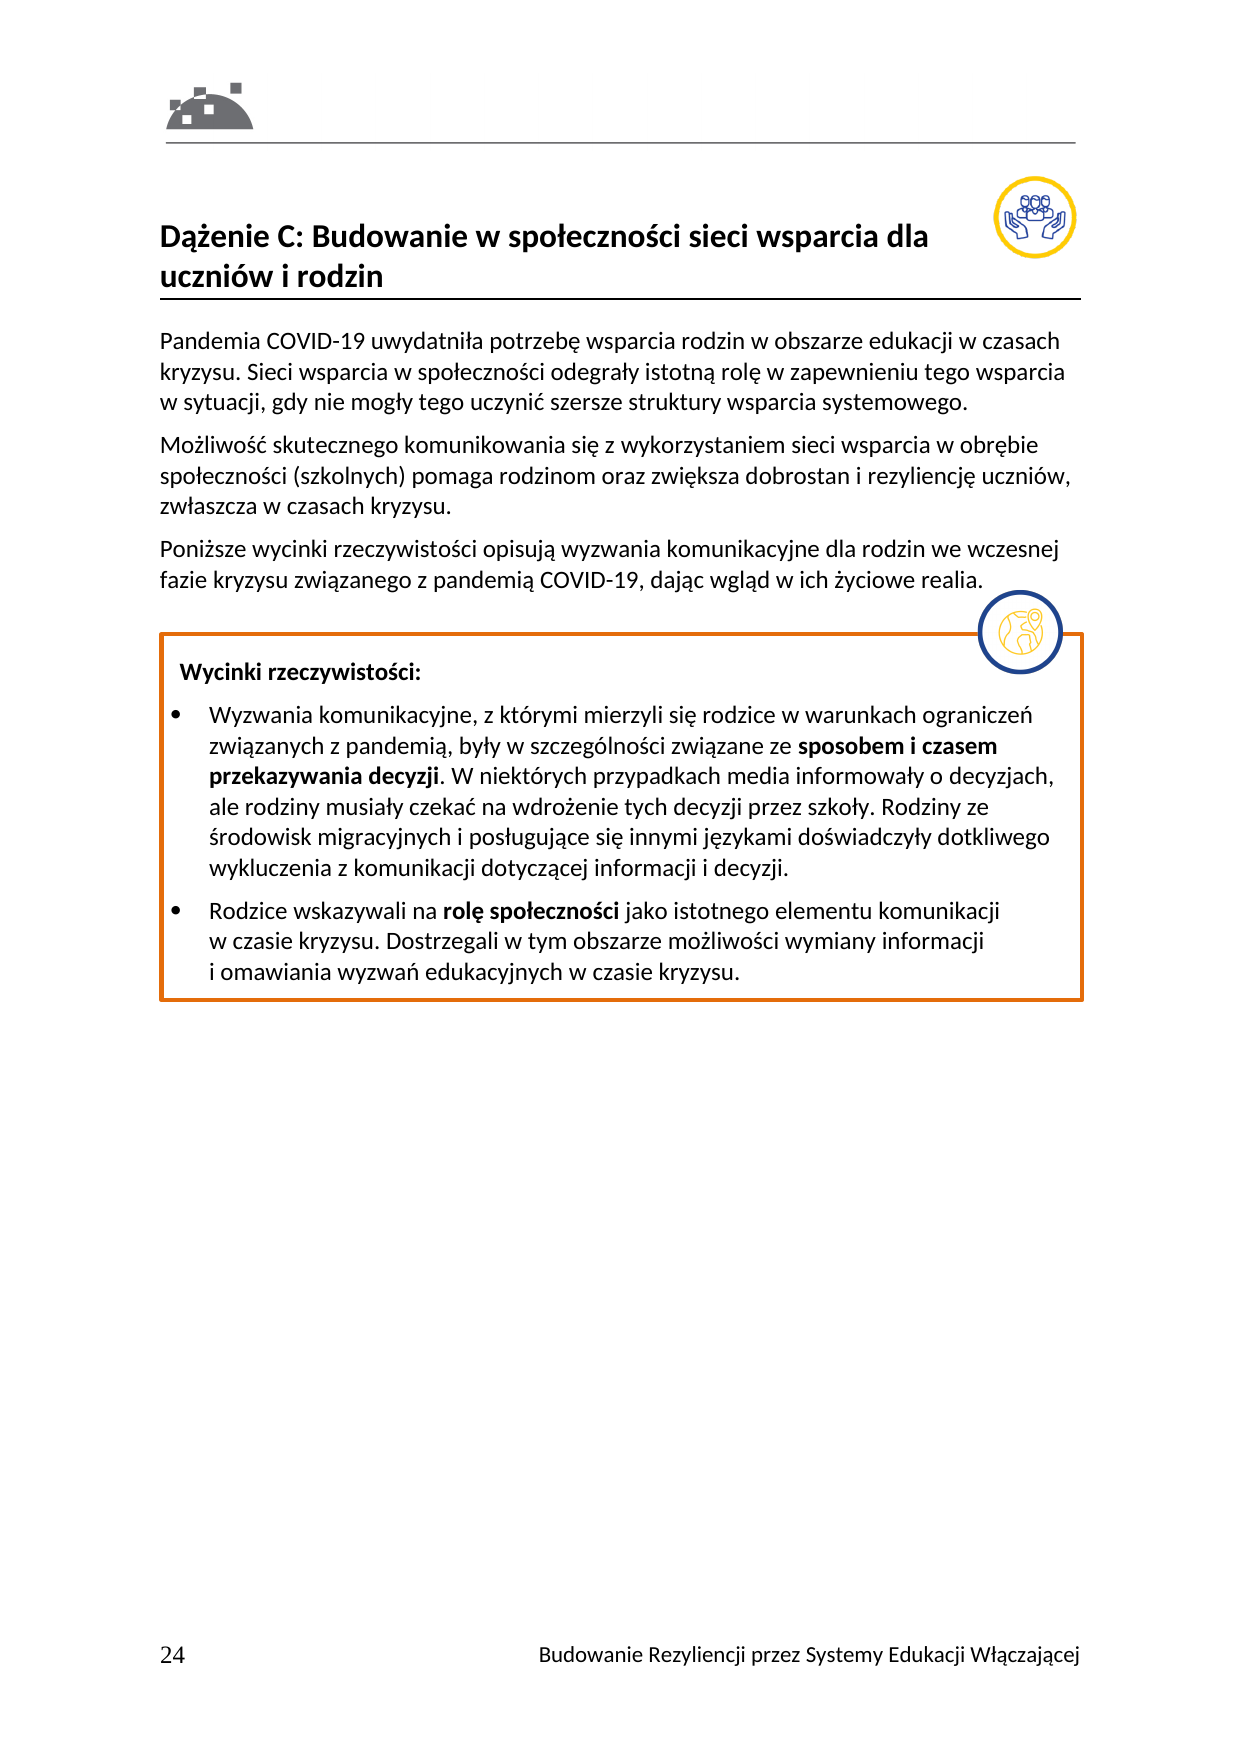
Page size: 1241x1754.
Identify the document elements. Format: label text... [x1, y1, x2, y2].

subtitle Dążenie C: Budowanie w społeczności sieci wsparcia dla uczniów i rodzin [159, 215, 1081, 300]
picture [987, 169, 1082, 264]
text Poniższe wycinki rzeczywistości opisują wyzwania komunikacyjne dla rodzin we wczesnej fazie kryzysu związanego z pandemią COVID-19, dając wgląd w ich życiowe realia. [159, 533, 1081, 594]
picture [159, 73, 1081, 151]
text Pandemia COVID-19 uwydatniła potrzebę wsparcia rodzin w obszarze edukacji w czasach kryzysu. Sieci wsparcia w społeczności odegrały istotną rolę w zapewnieniu tego wsparcia w sytuacji, gdy nie mogły tego uczynić szersze struktury wsparcia systemowego. [159, 325, 1081, 417]
picture [972, 584, 1070, 681]
text Możliwość skutecznego komunikowania się z wykorzystaniem sieci wsparcia w obrębie społeczności (szkolnych) pomaga rodzinom oraz zwiększa dobrostan i rezyliencję uczniów, zwłaszcza w czasach kryzysu. [159, 429, 1081, 521]
